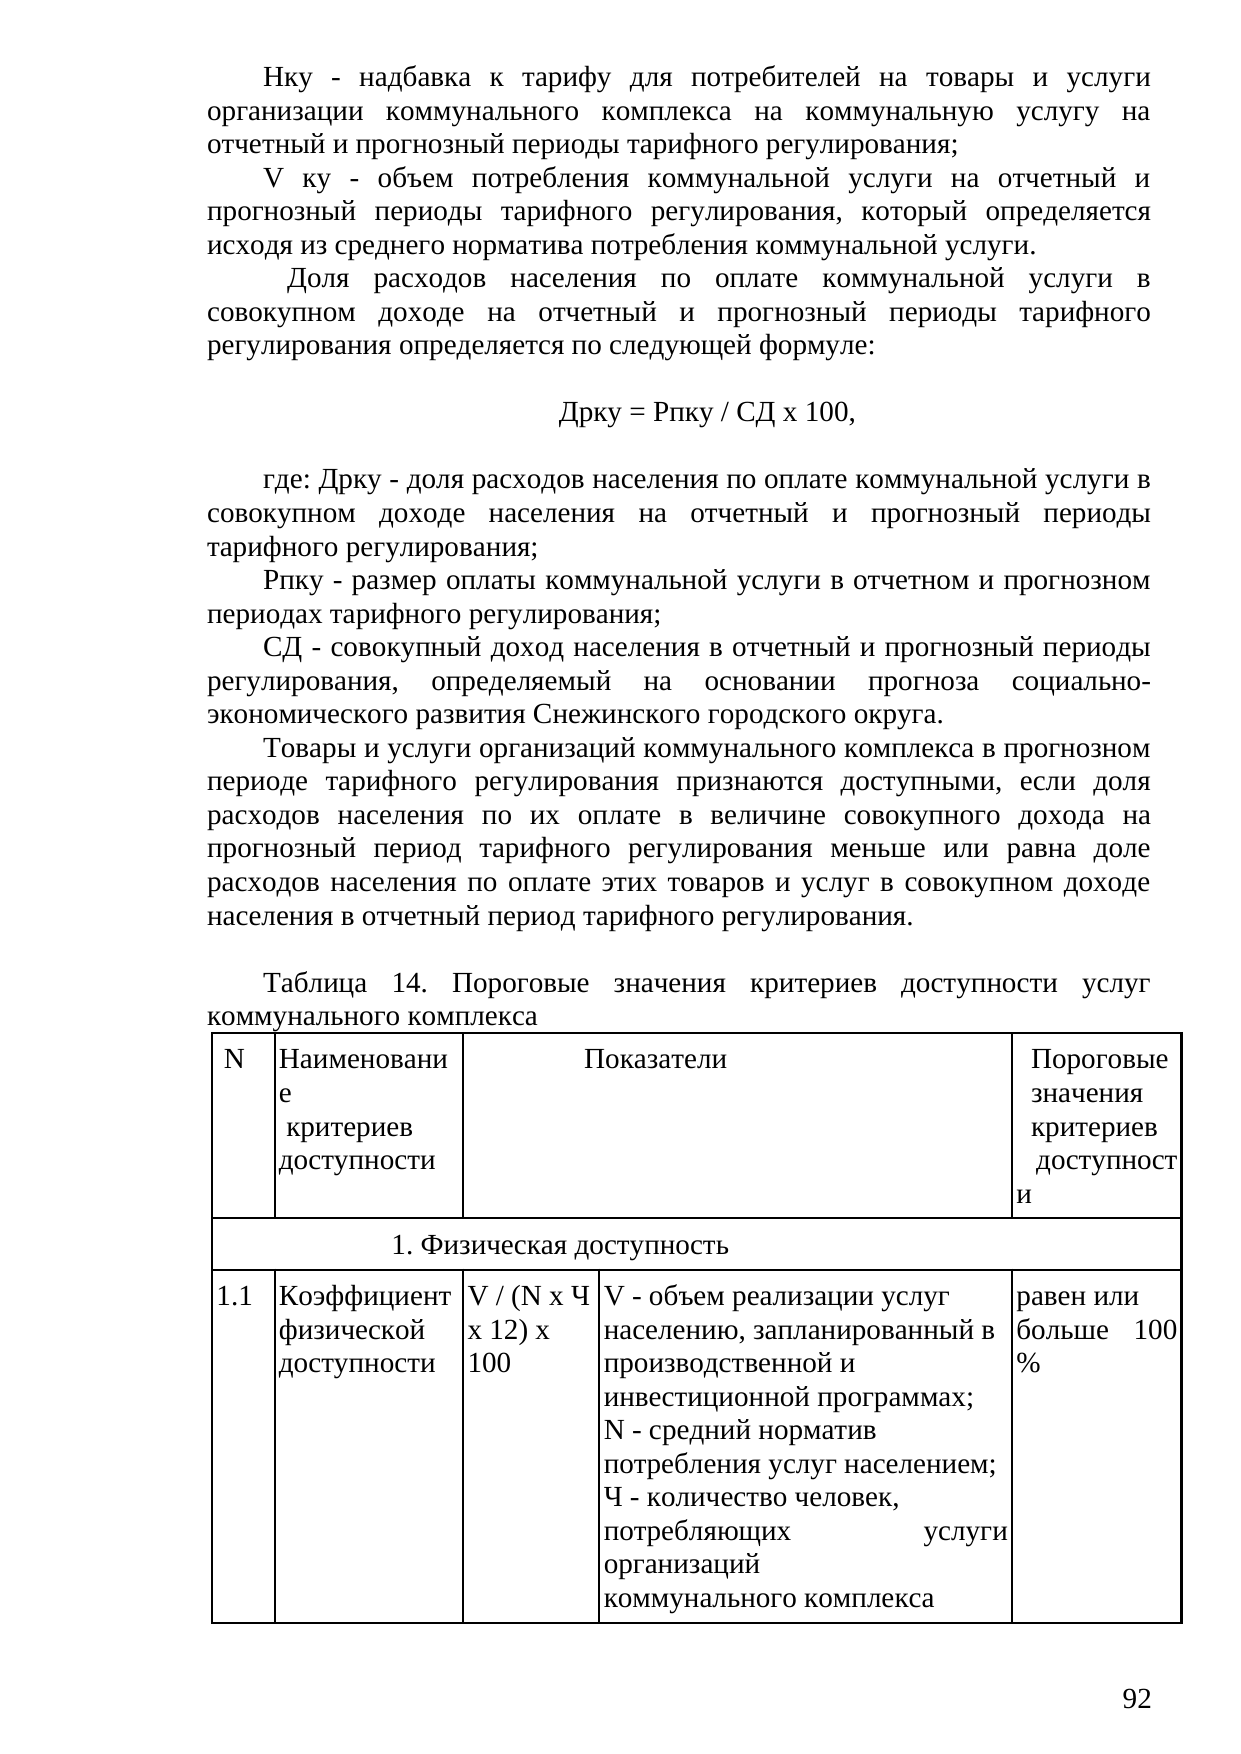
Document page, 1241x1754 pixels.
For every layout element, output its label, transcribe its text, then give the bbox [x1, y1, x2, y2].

text Товары и услуги организаций коммунального комплекса в прогнозном периоде тарифного регулирования признаются доступными, если доля расходов населения по их оплате в величине совокупного дохода на прогнозный период тарифного регулирования меньше или равна доле расходов населения по оплате этих товаров и услуг в совокупном доходе населения в отчетный период тарифного регулирования. [207, 730, 1152, 931]
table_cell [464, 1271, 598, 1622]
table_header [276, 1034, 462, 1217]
text V ку - объем потребления коммунальной услуги на отчетный и прогнозный периоды тарифного регулирования, который определяется исходя из среднего норматива потребления коммунальной услуги. [207, 160, 1152, 260]
text Рпку - размер оплаты коммунальной услуги в отчетном и прогнозном периодах тарифного регулирования; [207, 562, 1152, 629]
text Нку - надбавка к тарифу для потребителей на товары и услуги организации коммунального комплекса на коммунальную услугу на отчетный и прогнозный периоды тарифного регулирования; [207, 59, 1152, 160]
text где: Дрку - доля расходов населения по оплате коммунальной услуги в совокупном доходе населения на отчетный и прогнозный периоды тарифного регулирования; [207, 462, 1152, 562]
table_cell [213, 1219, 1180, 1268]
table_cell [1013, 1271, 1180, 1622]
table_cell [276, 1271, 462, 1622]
text Дрку = Рпку / СД x 100, [207, 394, 1152, 428]
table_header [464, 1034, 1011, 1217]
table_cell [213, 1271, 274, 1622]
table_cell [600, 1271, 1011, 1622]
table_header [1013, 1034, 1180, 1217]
text СД - совокупный доход населения в отчетный и прогнозный периоды регулирования, определяемый на основании прогноза социально-экономического развития Снежинского городского округа. [207, 629, 1152, 730]
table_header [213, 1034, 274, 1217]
text Доля расходов населения по оплате коммунальной услуги в совокупном доходе на отчетный и прогнозный периоды тарифного регулирования определяется по следующей формуле: [207, 260, 1152, 361]
text Таблица 14. Пороговые значения критериев доступности услуг коммунального комплекса [207, 965, 1152, 1032]
